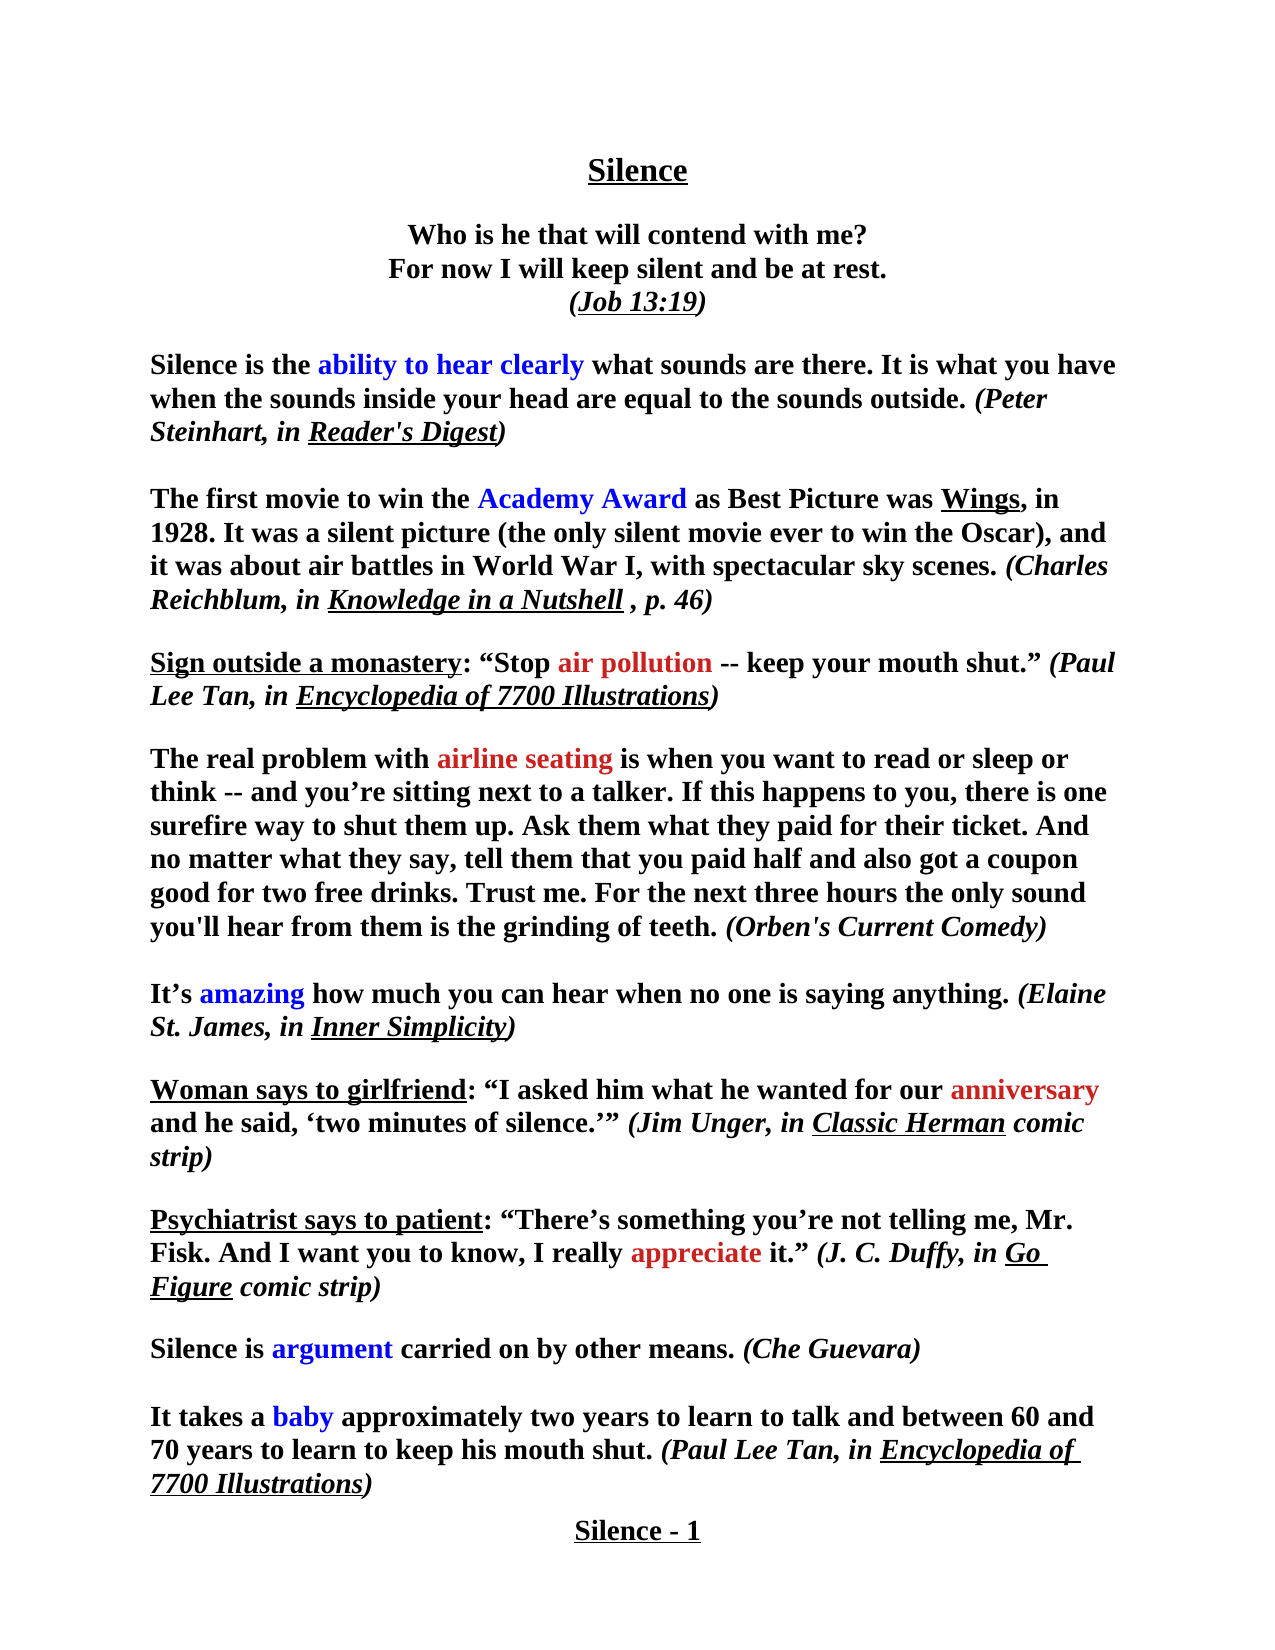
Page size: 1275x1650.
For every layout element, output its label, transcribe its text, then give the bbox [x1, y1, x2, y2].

text Silence is argument carried on by other means. (Che Guevara) It takes a baby approximately two years to learn to talk and between 60 and 70 years to learn to keep his mouth shut. (Paul Lee Tan, in Encyclopedia of 7700 Illustrations) [150, 1332, 1125, 1499]
text Psychiatrist says to patient: “There’s something you’re not telling me, Mr. Fisk. And I want you to know, I really appreciate it.” (J. C. Duffy, in Go Figure comic strip) [150, 1202, 1125, 1302]
text The first movie to win the Academy Award as Best Picture was Wings, in 1928. It was a silent picture (the only silent movie ever to win the Oscar), and it was about air battles in World War I, with spectacular sky scenes. (Charles Reichblum, in Knowledge in a Nutshell , p. 46) [150, 481, 1125, 616]
text Woman says to girlfriend: “I asked him what he wanted for our anniversary and he said, ‘two minutes of silence.’” (Jim Unger, in Classic Herman comic strip) [150, 1072, 1125, 1173]
text Sign outside a monastery: “Stop air pollution -- keep your mouth shut.” (Paul Lee Tan, in Encyclopedia of 7700 Illustrations) [150, 645, 1125, 712]
text Who is he that will contend with me? For now I will keep silent and be at rest. (Job 13:19) [150, 217, 1125, 318]
text Silence [150, 150, 1125, 188]
text The real problem with airline seating is when you want to read or sleep or think -- and you’re sitting next to a talker. If this happens to you, there is one surefire way to shut them up. Ask them what they paid for their ticket. And no matter what they say, tell them that you paid half and also got a coupon good for two free drinks. Trust me. For the next three hours the only sound you'll hear from them is the grinding of teeth. (Orben's Current Comedy) It’s amazing how much you can hear when no one is saying anything. (Elaine St. James, in Inner Simplicity) [150, 741, 1125, 1043]
text Silence is the ability to hear clearly what sounds are there. It is what you have when the sounds inside your head are equal to the sounds outside. (Peter Steinhart, in Reader's Digest) [150, 347, 1125, 448]
